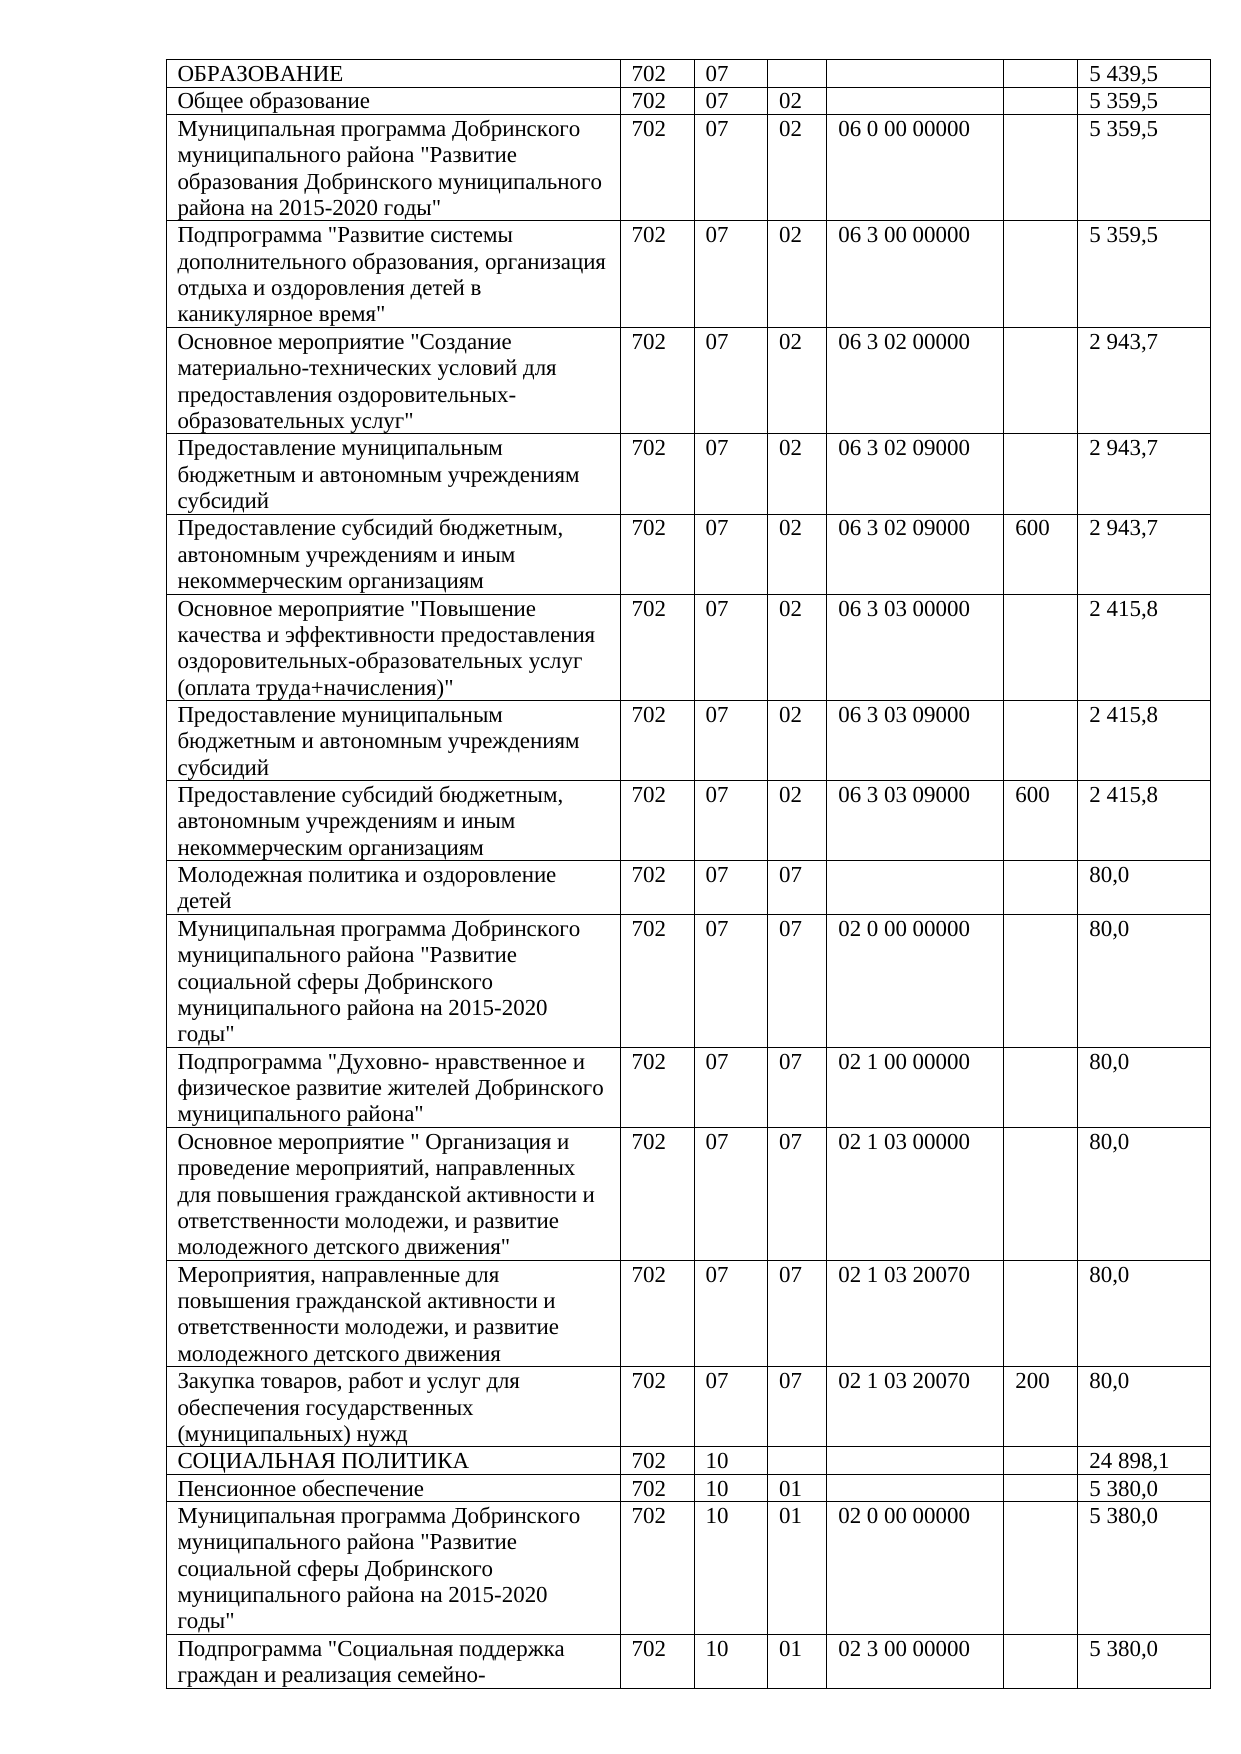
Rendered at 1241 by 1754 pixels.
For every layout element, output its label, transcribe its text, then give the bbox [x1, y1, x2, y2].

table_cell 2 943,7 [1078, 515, 1210, 593]
table_cell 06 3 03 09000 [827, 701, 1003, 780]
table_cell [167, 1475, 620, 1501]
table_cell Предоставление муниципальным бюджетным и автономным учреждениям субсидий [167, 434, 620, 513]
table_cell 07 [695, 1048, 767, 1127]
table_cell 200 [1004, 1367, 1077, 1446]
table_cell 2 415,8 [1078, 595, 1210, 700]
table_cell 2 943,7 [1078, 328, 1210, 433]
table_cell 5 439,5 [1078, 60, 1210, 87]
table_cell [1004, 1261, 1077, 1366]
table_cell 07 [768, 1367, 826, 1446]
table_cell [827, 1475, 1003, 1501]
table_cell [1004, 701, 1077, 780]
table_cell 2 943,7 [1078, 434, 1210, 513]
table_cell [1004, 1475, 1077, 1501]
table_cell 702 [621, 861, 694, 914]
table_cell 80,0 [1078, 1367, 1210, 1446]
table_cell 02 [768, 701, 826, 780]
table_cell 5 359,5 [1078, 88, 1210, 114]
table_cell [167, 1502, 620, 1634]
table_cell 06 3 02 00000 [827, 328, 1003, 433]
table_cell Муниципальная программа Добринского муниципального района "Развитие образования Добринского муниципального района на 2015-2020 годы" [167, 115, 620, 220]
table_cell 702 [621, 1261, 694, 1366]
table_cell 07 [695, 861, 767, 914]
table_cell 07 [695, 1367, 767, 1446]
table_cell 02 [768, 434, 826, 513]
table_cell 702 [621, 221, 694, 327]
table_cell Предоставление муниципальным бюджетным и автономным учреждениям субсидий [167, 701, 620, 780]
table_cell 702 [621, 115, 694, 220]
table_cell 06 3 03 09000 [827, 781, 1003, 860]
table_cell 10 [695, 1447, 767, 1474]
table_cell 02 1 03 00000 [827, 1128, 1003, 1260]
table_cell Подпрограмма "Духовно- нравственное и физическое развитие жителей Добринского муниципального района" [167, 1048, 620, 1127]
table_cell [1004, 60, 1077, 87]
table_cell 80,0 [1078, 1048, 1210, 1127]
table_cell Муниципальная программа Добринского муниципального района "Развитие социальной сферы Добринского муниципального района на 2015-2020 годы" [167, 915, 620, 1047]
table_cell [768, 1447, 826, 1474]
table_cell 07 [768, 915, 826, 1047]
table_cell 702 [621, 595, 694, 700]
table_cell 07 [695, 515, 767, 593]
table_cell 07 [695, 1128, 767, 1260]
table_cell 02 0 00 00000 [827, 915, 1003, 1047]
table_cell 702 [621, 328, 694, 433]
table_cell 07 [695, 1261, 767, 1366]
table_cell Подпрограмма "Развитие системы дополнительного образования, организация отдыха и оздоровления детей в каникулярное время" [167, 221, 620, 327]
table_cell 07 [695, 434, 767, 513]
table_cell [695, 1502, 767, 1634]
table_cell 06 3 02 09000 [827, 434, 1003, 513]
table_cell [1004, 595, 1077, 700]
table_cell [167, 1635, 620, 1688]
table_cell [1004, 115, 1077, 220]
table_cell Предоставление субсидий бюджетным, автономным учреждениям и иным некоммерческим организациям [167, 515, 620, 593]
table_cell Мероприятия, направленные для повышения гражданской активности и ответственности молодежи, и развитие молодежного детского движения [167, 1261, 620, 1366]
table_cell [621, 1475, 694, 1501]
table_cell 06 0 00 00000 [827, 115, 1003, 220]
table_cell 80,0 [1078, 861, 1210, 914]
table_cell 07 [695, 915, 767, 1047]
table_cell [1004, 1048, 1077, 1127]
table_cell 07 [695, 221, 767, 327]
table_cell 06 3 00 00000 [827, 221, 1003, 327]
table_cell 02 1 00 00000 [827, 1048, 1003, 1127]
table_cell 07 [695, 328, 767, 433]
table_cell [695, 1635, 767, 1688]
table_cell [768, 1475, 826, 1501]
table_cell 07 [695, 88, 767, 114]
table_cell 07 [695, 595, 767, 700]
table_cell 2 415,8 [1078, 701, 1210, 780]
table_cell 702 [621, 88, 694, 114]
table_cell [1004, 88, 1077, 114]
table_cell 02 [768, 781, 826, 860]
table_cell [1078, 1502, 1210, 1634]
table_cell 07 [768, 1128, 826, 1260]
table_cell 02 1 03 20070 [827, 1261, 1003, 1366]
table_cell Предоставление субсидий бюджетным, автономным учреждениям и иным некоммерческим организациям [167, 781, 620, 860]
table_cell [1004, 1128, 1077, 1260]
table_cell Основное мероприятие " Организация и проведение мероприятий, направленных для повышения гражданской активности и ответственности молодежи, и развитие молодежного детского движения" [167, 1128, 620, 1260]
table_cell [827, 60, 1003, 87]
table_cell [1004, 221, 1077, 327]
table_cell 5 359,5 [1078, 115, 1210, 220]
table_cell Молодежная политика и оздоровление детей [167, 861, 620, 914]
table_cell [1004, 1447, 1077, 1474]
table_cell 02 [768, 88, 826, 114]
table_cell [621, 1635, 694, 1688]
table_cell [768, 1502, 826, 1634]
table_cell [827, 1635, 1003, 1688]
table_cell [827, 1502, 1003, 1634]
table_cell СОЦИАЛЬНАЯ ПОЛИТИКА [167, 1447, 620, 1474]
table_cell 5 359,5 [1078, 221, 1210, 327]
table_cell 702 [621, 434, 694, 513]
table_cell 06 3 03 00000 [827, 595, 1003, 700]
table_cell 702 [621, 781, 694, 860]
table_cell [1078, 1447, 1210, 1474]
table_cell [768, 60, 826, 87]
table_cell Основное мероприятие "Повышение качества и эффективности предоставления оздоровительных-образовательных услуг (оплата труда+начисления)" [167, 595, 620, 700]
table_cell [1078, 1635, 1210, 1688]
table_cell ОБРАЗОВАНИЕ [167, 60, 620, 87]
table_cell 02 [768, 328, 826, 433]
table_cell 07 [768, 861, 826, 914]
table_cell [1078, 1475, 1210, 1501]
table_cell 80,0 [1078, 915, 1210, 1047]
table_cell 07 [768, 1261, 826, 1366]
table_cell 702 [621, 1048, 694, 1127]
table_cell Закупка товаров, работ и услуг для обеспечения государственных (муниципальных) нужд [167, 1367, 620, 1446]
table_cell 702 [621, 701, 694, 780]
table_cell [827, 861, 1003, 914]
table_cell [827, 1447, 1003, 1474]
table_cell 07 [695, 781, 767, 860]
table_cell 702 [621, 1447, 694, 1474]
table_cell 02 1 03 20070 [827, 1367, 1003, 1446]
table_cell [827, 88, 1003, 114]
table_cell 80,0 [1078, 1261, 1210, 1366]
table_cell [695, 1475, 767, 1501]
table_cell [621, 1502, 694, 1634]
table_cell 702 [621, 1128, 694, 1260]
table_cell 702 [621, 515, 694, 593]
table_cell 07 [695, 115, 767, 220]
table_cell 702 [621, 1367, 694, 1446]
table_cell [1004, 915, 1077, 1047]
table_cell 07 [695, 60, 767, 87]
table_cell 2 415,8 [1078, 781, 1210, 860]
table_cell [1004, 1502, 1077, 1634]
table_cell 702 [621, 60, 694, 87]
table_cell 600 [1004, 781, 1077, 860]
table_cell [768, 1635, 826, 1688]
table_cell 02 [768, 595, 826, 700]
table_cell 02 [768, 115, 826, 220]
table_cell 80,0 [1078, 1128, 1210, 1260]
table_cell 02 [768, 515, 826, 593]
table_cell 06 3 02 09000 [827, 515, 1003, 593]
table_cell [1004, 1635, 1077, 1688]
table_cell [1004, 434, 1077, 513]
table_cell [1004, 328, 1077, 433]
table_cell 07 [768, 1048, 826, 1127]
table_cell [1004, 861, 1077, 914]
table_cell Основное мероприятие "Создание материально-технических условий для предоставления оздоровительных-образовательных услуг" [167, 328, 620, 433]
table_cell 702 [621, 915, 694, 1047]
table_cell 600 [1004, 515, 1077, 593]
table_cell 07 [695, 701, 767, 780]
table_cell 02 [768, 221, 826, 327]
table_cell Общее образование [167, 88, 620, 114]
